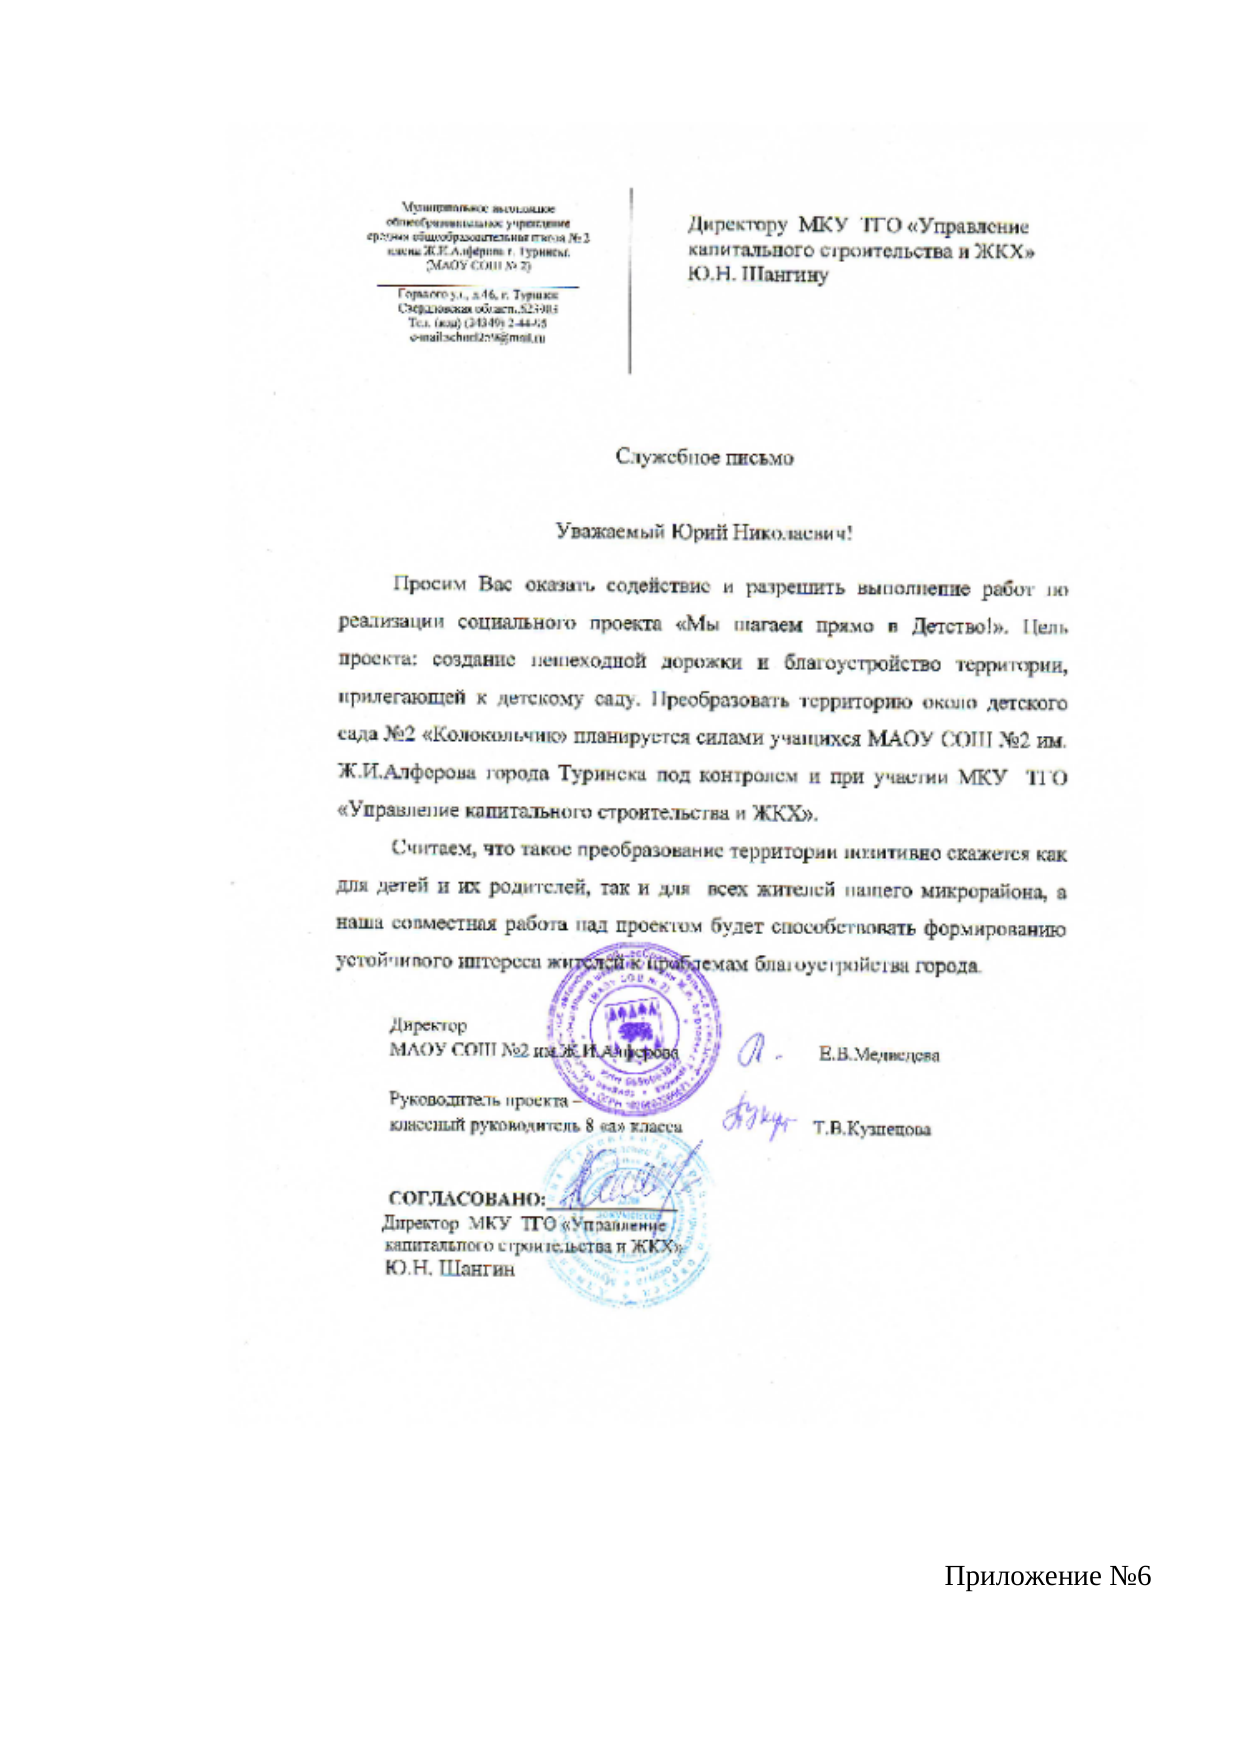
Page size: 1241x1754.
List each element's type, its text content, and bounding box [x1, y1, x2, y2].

text Приложение №6 [177, 1558, 1152, 1592]
